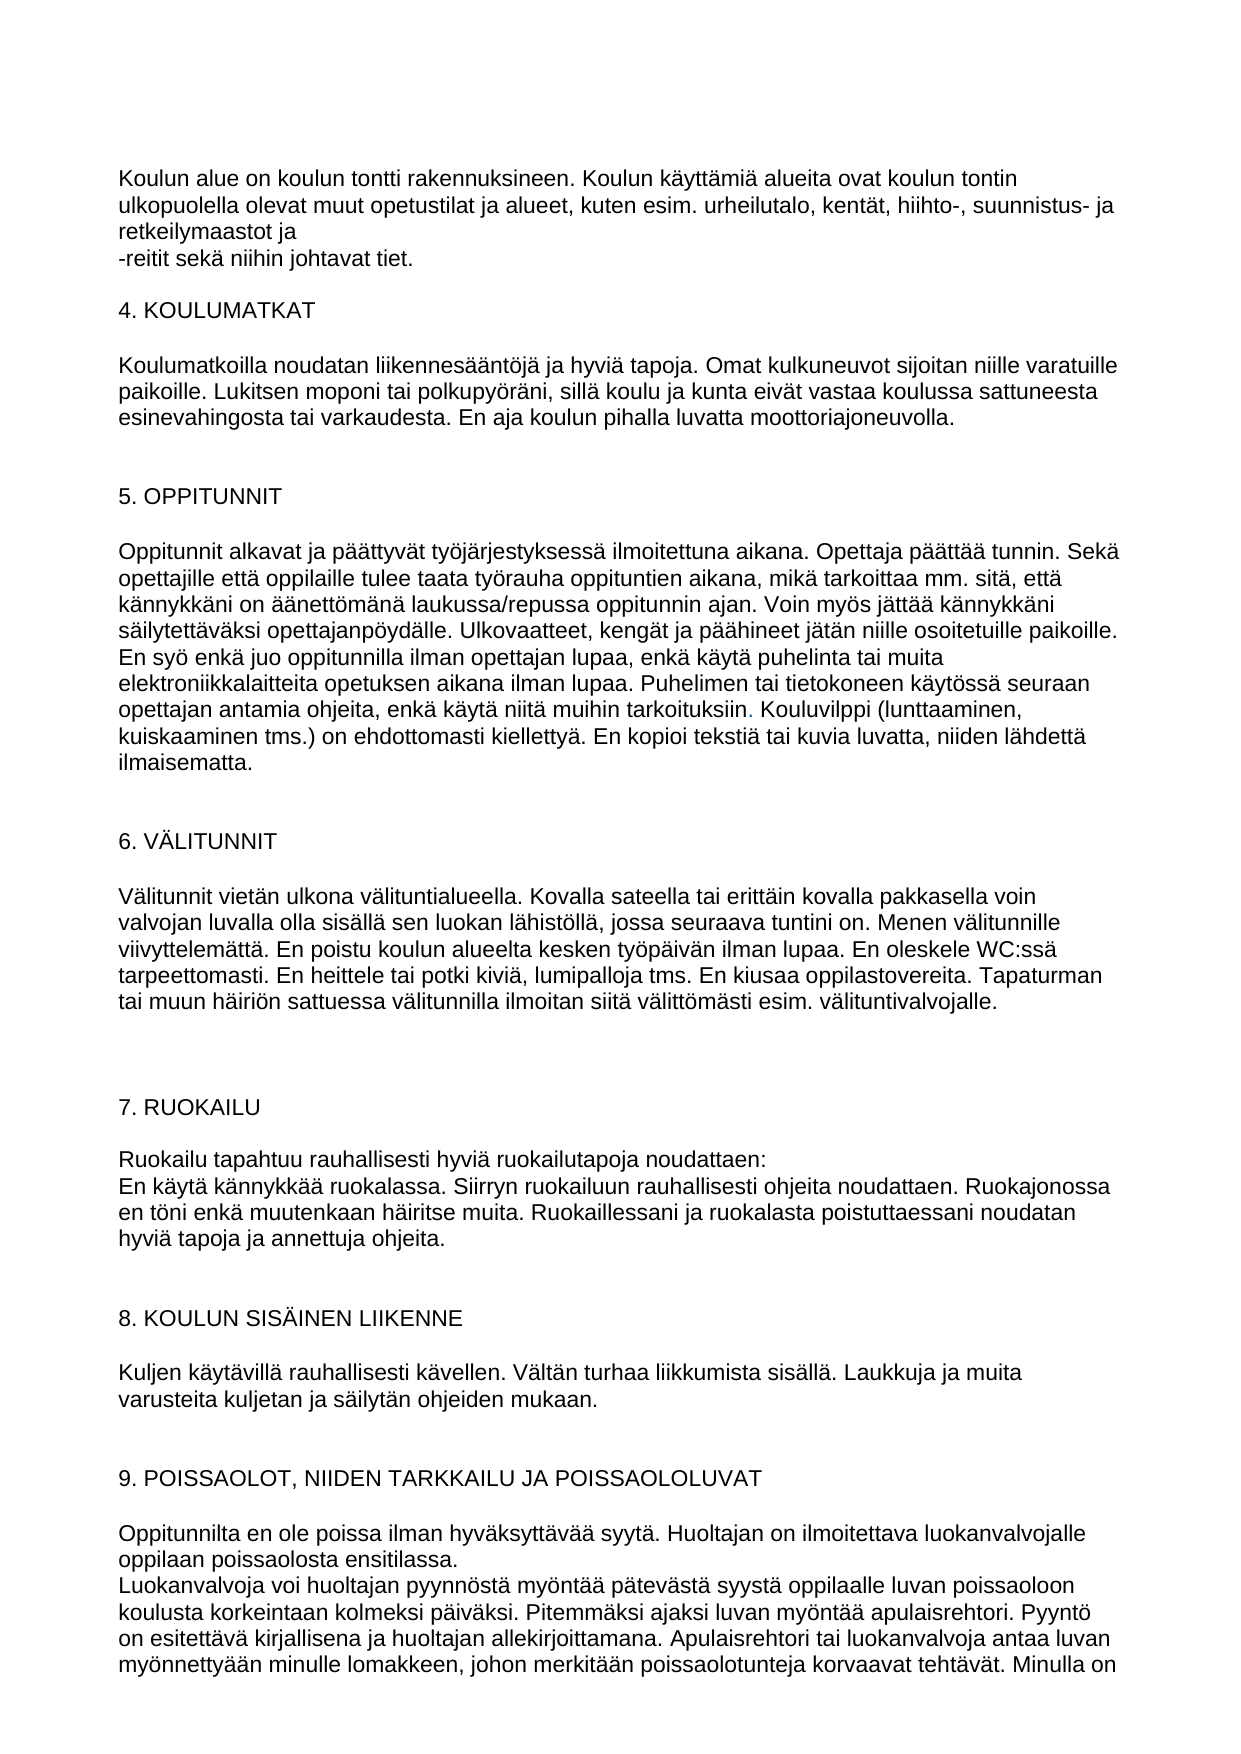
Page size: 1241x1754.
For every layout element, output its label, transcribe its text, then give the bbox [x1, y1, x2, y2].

text Oppitunnit alkavat ja päättyvät työjärjestyksessä ilmoitettuna aikana. Opettaja päättää tunnin. Sekä opettajille että oppilaille tulee taata työrauha oppituntien aikana, mikä tarkoittaa mm. sitä, että kännykkäni on äänettömänä laukussa/repussa oppitunnin ajan. Voin myös jättää kännykkäni säilytettäväksi opettajanpöydälle. Ulkovaatteet, kengät ja päähineet jätän niille osoitetuille paikoille. En syö enkä juo oppitunnilla ilman opettajan lupaa, enkä käytä puhelinta tai muita elektroniikkalaitteita opetuksen aikana ilman lupaa. Puhelimen tai tietokoneen käytössä seuraan opettajan antamia ohjeita, enkä käytä niitä muihin tarkoituksiin. Kouluvilppi (lunttaaminen, kuiskaaminen tms.) on ehdottomasti kiellettyä. En kopioi tekstiä tai kuvia luvatta, niiden lähdettä ilmaisematta. [118, 538, 1122, 775]
text 5. OPPITUNNIT [118, 483, 1122, 538]
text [118, 1572, 1122, 1678]
text 6. VÄLITUNNIT [118, 828, 1122, 883]
text 8. KOULUN SISÄINEN LIIKENNE [118, 1304, 1122, 1359]
text 9. POISSAOLOT, NIIDEN TARKKAILU JA POISSAOLOLUVAT [118, 1465, 1122, 1519]
text 7. RUOKAILU [118, 1094, 1122, 1120]
text Koulumatkoilla noudatan liikennesääntöjä ja hyviä tapoja. Omat kulkuneuvot sijoitan niille varatuille paikoille. Lukitsen moponi tai polkupyöräni, sillä koulu ja kunta eivät vastaa koulussa sattuneesta esinevahingosta tai varkaudesta. En aja koulun pihalla luvatta moottoriajoneuvolla. [118, 352, 1122, 431]
text -reitit sekä niihin johtavat tiet. [118, 244, 1122, 271]
text En käytä kännykkää ruokalassa. Siirryn ruokailuun rauhallisesti ohjeita noudattaen. Ruokajonossa en töni enkä muutenkaan häiritse muita. Ruokaillessani ja ruokalasta poistuttaessani noudatan hyviä tapoja ja annettuja ohjeita. [118, 1173, 1122, 1252]
text Kuljen käytävillä rauhallisesti kävellen. Vältän turhaa liikkumista sisällä. Laukkuja ja muita varusteita kuljetan ja säilytän ohjeiden mukaan. [118, 1359, 1122, 1412]
text Välitunnit vietän ulkona välituntialueella. Kovalla sateella tai erittäin kovalla pakkasella voin valvojan luvalla olla sisällä sen luokan lähistöllä, jossa seuraava tuntini on. Menen välitunnille viivyttelemättä. En poistu koulun alueelta kesken työpäivän ilman lupaa. En oleskele WC:ssä tarpeettomasti. En heittele tai potki kiviä, lumipalloja tms. En kiusaa oppilastovereita. Tapaturman tai muun häiriön sattuessa välitunnilla ilmoitan siitä välittömästi esim. välituntivalvojalle. [118, 883, 1122, 1014]
text Oppitunnilta en ole poissa ilman hyväksyttävää syytä. Huoltajan on ilmoitettava luokanvalvojalle oppilaan poissaolosta ensitilassa. [118, 1519, 1122, 1572]
text 4. KOULUMATKAT [118, 271, 1122, 352]
text Koulun alue on koulun tontti rakennuksineen. Koulun käyttämiä alueita ovat koulun tontin ulkopuolella olevat muut opetustilat ja alueet, kuten esim. urheilutalo, kentät, hiihto-, suunnistus- ja retkeilymaastot ja [118, 165, 1122, 244]
text Ruokailu tapahtuu rauhallisesti hyviä ruokailutapoja noudattaen: [118, 1146, 1122, 1173]
